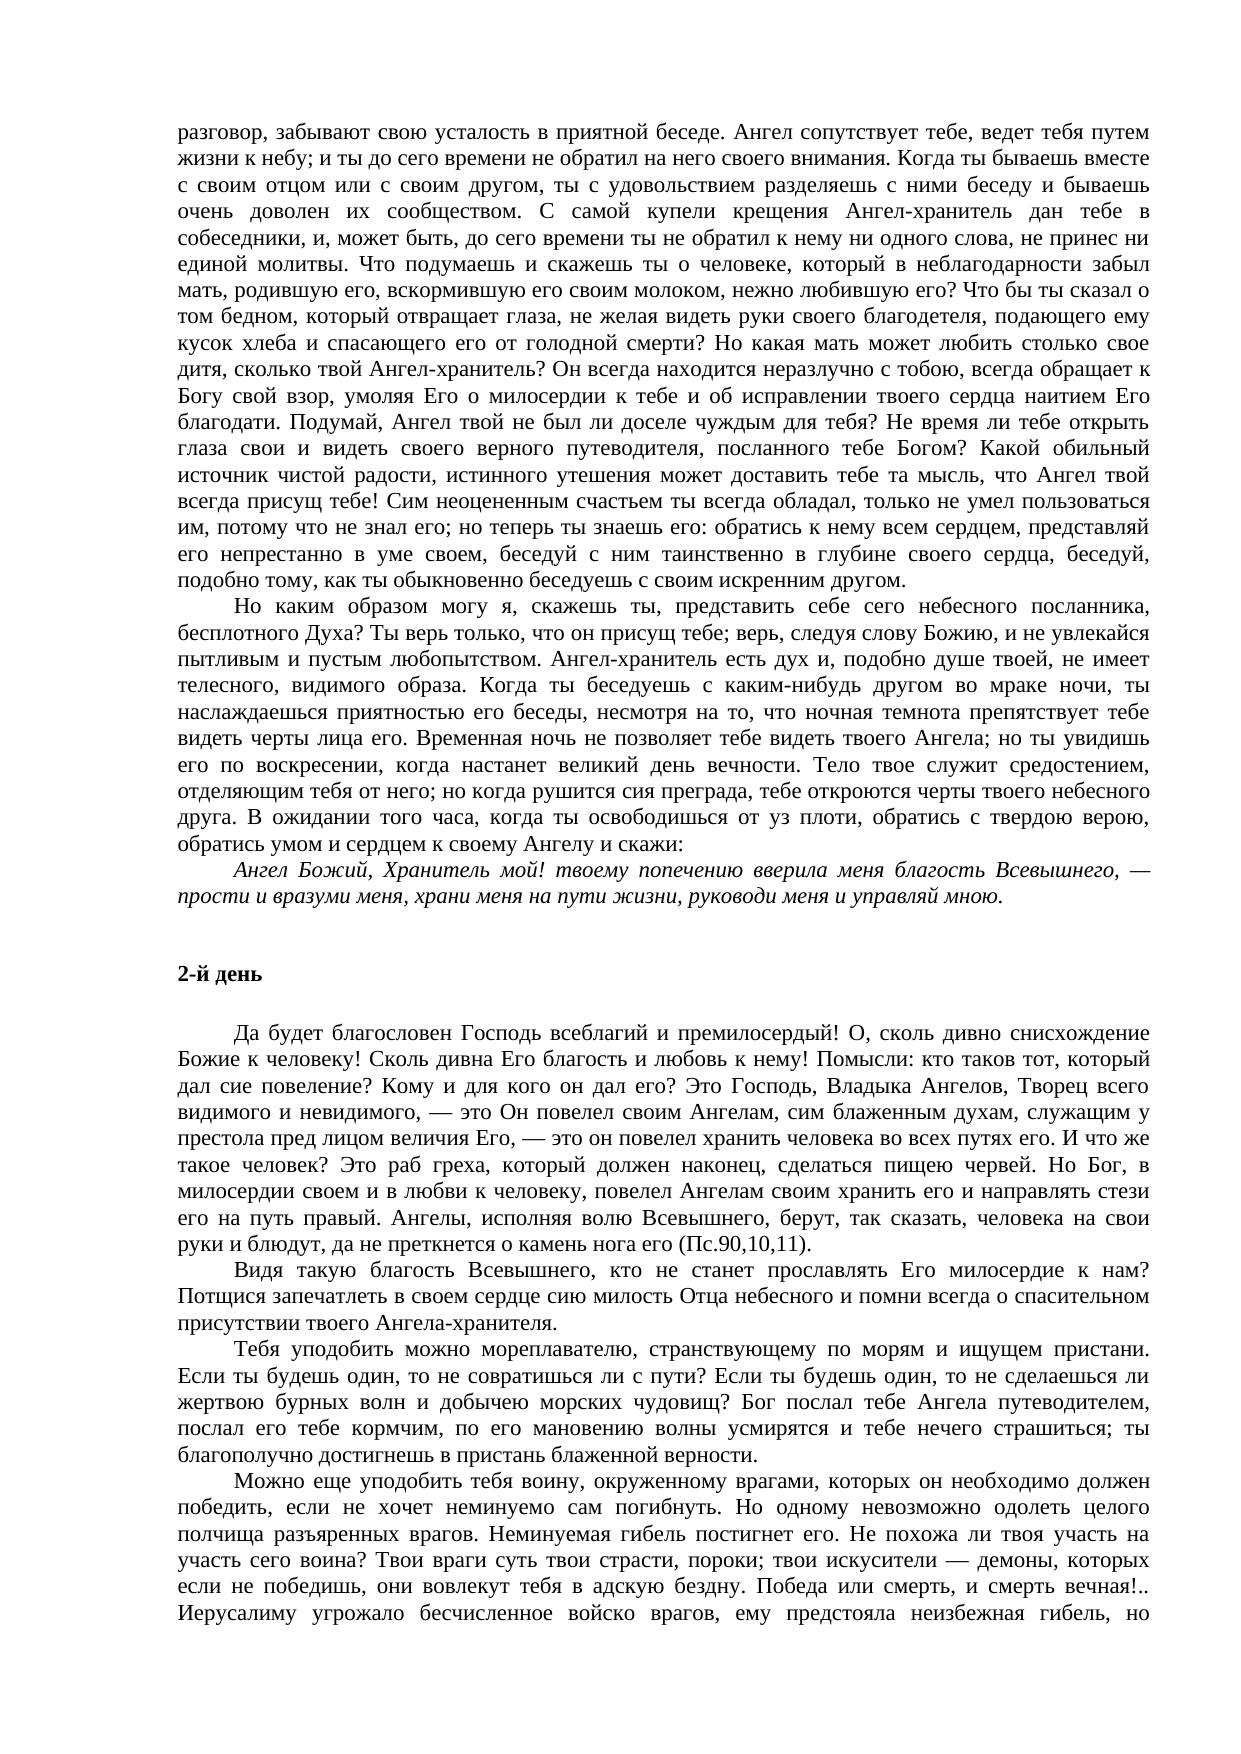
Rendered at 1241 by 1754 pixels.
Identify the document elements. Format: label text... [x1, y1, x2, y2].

text Но каким образом могу я, скажешь ты, представить себе сего небесного посланника, бесплотного Духа? Ты верь только, что он присущ тебе; верь, следуя слову Божию, и не увлекайся пытливым и пустым любопытством. Ангел-хранитель есть дух и, подобно душе твоей, не имеет телесного, видимого образа. Когда ты беседуешь с каким-нибудь другом во мраке ночи, ты наслаждаешься приятностью его беседы, несмотря на то, что ночная темнота препятствует тебе видеть черты лица его. Временная ночь не позволяет тебе видеть твоего Ангела; но ты увидишь его по воскресении, когда настанет великий день вечности. Тело твое служит средостением, отделяющим тебя от него; но когда рушится сия преграда, тебе откроются черты твоего небесного друга. В ожидании того часа, когда ты освободишься от уз плоти, обратись с твердою верою, обратись умом и сердцем к своему Ангелу и скажи: [177, 592, 1152, 856]
text Да будет благословен Господь всеблагий и премилосердый! О, сколь дивно снисхождение Божие к человеку! Сколь дивна Его благость и любовь к нему! Помысли: кто таков тот, который дал сие повеление? Кому и для кого он дал его? Это Господь, Владыка Ангелов, Творец всего видимого и невидимого, — это Он повелел своим Ангелам, сим блаженным духам, служащим у престола пред лицом величия Его, — это он повелел хранить человека во всех путях его. И что же такое человек? Это раб греха, который должен наконец, сделаться пищею червей. Но Бог, в милосердии своем и в любви к человеку, повелел Ангелам своим хранить его и направлять стези его на путь правый. Ангелы, исполняя волю Всевышнего, берут, так сказать, человека на свои руки и блюдут, да не преткнется о камень нога его (Пс.90,10,11). [177, 1019, 1152, 1256]
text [177, 1467, 1152, 1625]
text Ангел Божий, Хранитель мой! твоему попечению вверила меня благость Всевышнего, — прости и вразуми меня, храни меня на пути жизни, руководи меня и управляй мною. [177, 856, 1152, 909]
text Видя такую благость Всевышнего, кто не станет прославлять Его милосердие к нам? Потщися запечатлеть в своем сердце сию милость Отца небесного и помни всегда о спасительном присутствии твоего Ангела-хранителя. [177, 1256, 1152, 1335]
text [177, 118, 1152, 592]
text Тебя уподобить можно мореплавателю, странствующему по морям и ищущем пристани. Если ты будешь один, то не совратишься ли с пути? Если ты будешь один, то не сделаешься ли жертвою бурных волн и добычею морских чудовищ? Бог послал тебе Ангела путеводителем, послал его тебе кормчим, по его мановению волны усмирятся и тебе нечего страшиться; ты благополучно достигнешь в пристань блаженной верности. [177, 1335, 1152, 1467]
subtitle 2-й день [177, 960, 1152, 986]
